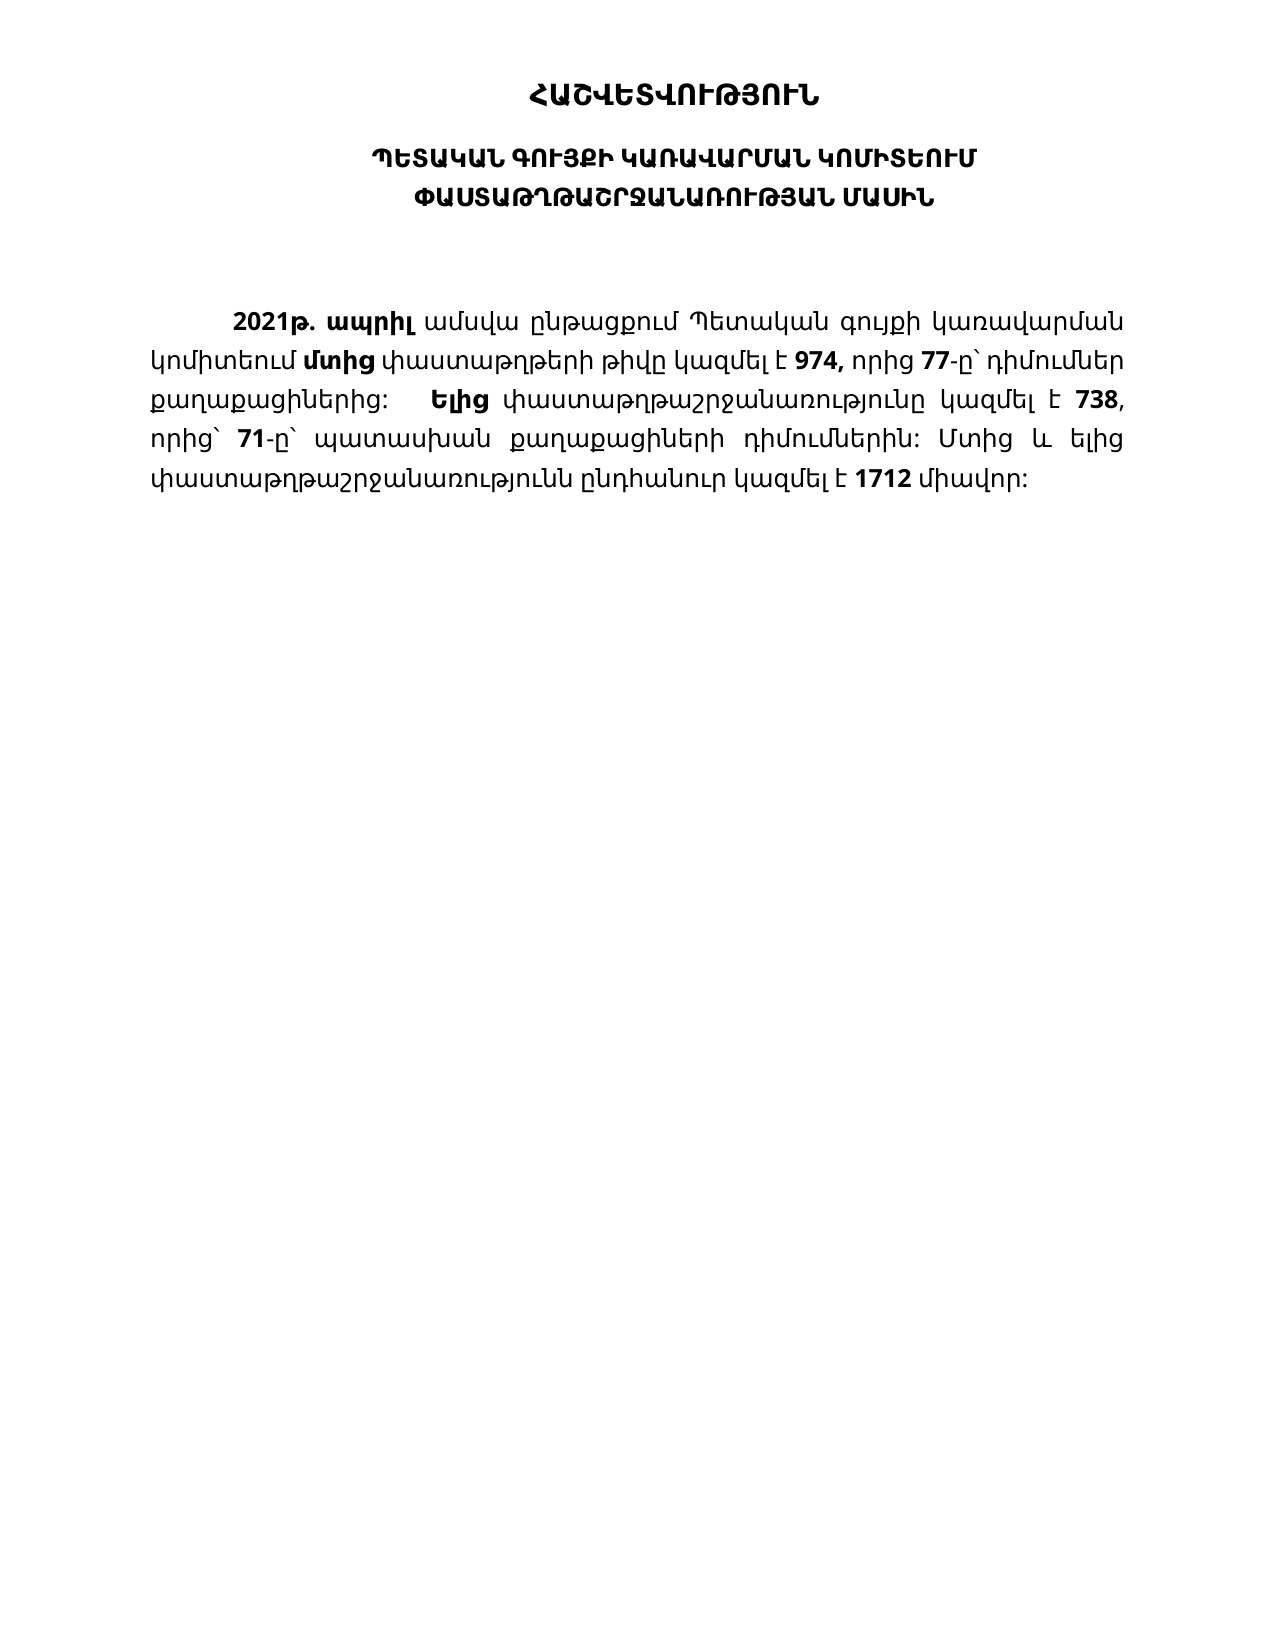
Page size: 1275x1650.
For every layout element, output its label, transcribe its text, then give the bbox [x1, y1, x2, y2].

text 2021թ. ապրիլ ամսվա ընթացքում Պետական գույքի կառավարման կոմիտեում մտից փաստաթղթերի թիվը կազմել է 974, որից 77-ը՝ դիմումներ քաղաքացիներից: Ելից փաստաթղթաշրջանառությունը կազմել է 738, որից՝ 71-ը՝ պատասխան քաղաքացիների դիմումներին: Մտից և ելից փաստաթղթաշրջանառությունն ընդհանուր կազմել է 1712 միավոր: [150, 304, 1125, 494]
text ՊԵՏԱԿԱՆ ԳՈՒՅՔԻ ԿԱՌԱՎԱՐՄԱՆ ԿՈՄԻՏԵՈՒՄ ՓԱՍՏԱԹՂԹԱՇՐՋԱՆԱՌՈՒԹՅԱՆ ՄԱՍԻՆ [224, 140, 1125, 213]
text ՀԱՇՎԵՏՎՈՒԹՅՈՒՆ [150, 74, 1125, 113]
